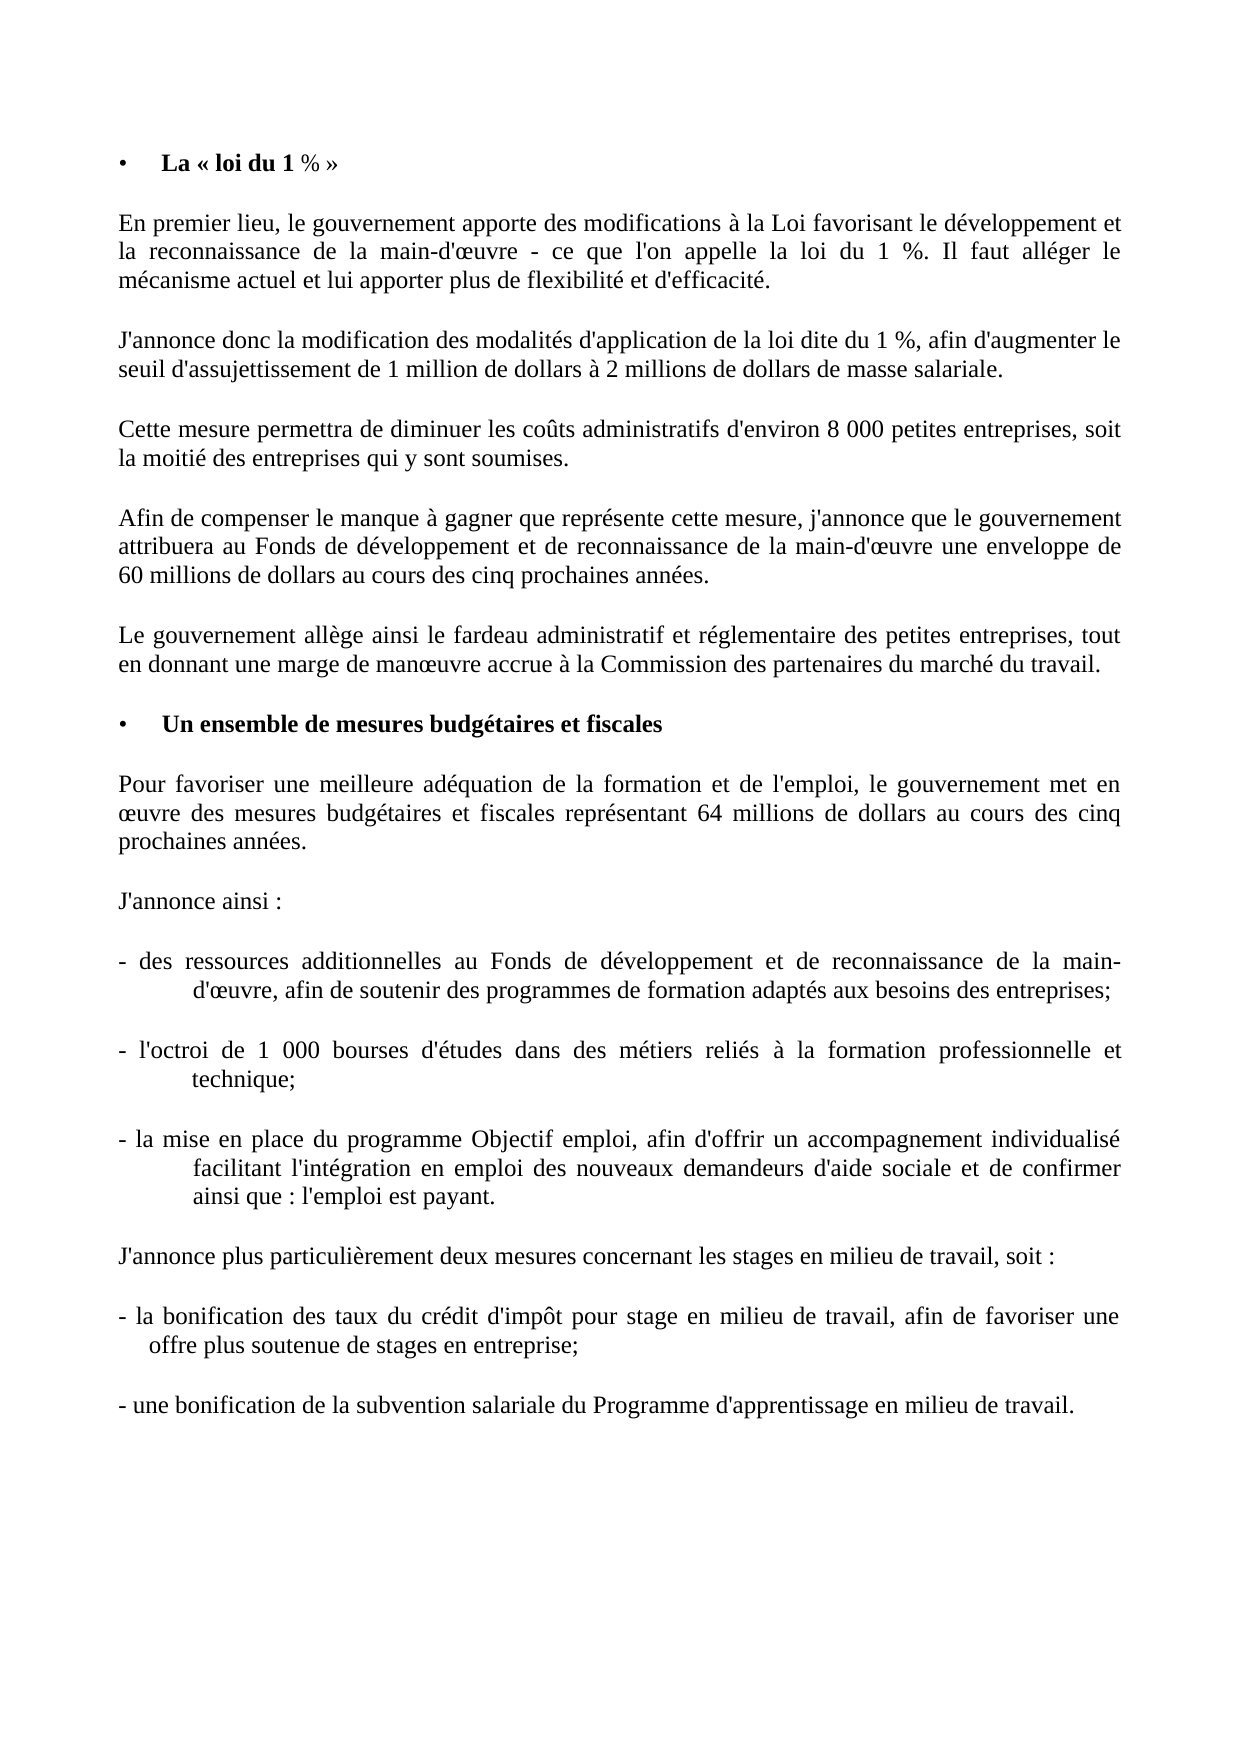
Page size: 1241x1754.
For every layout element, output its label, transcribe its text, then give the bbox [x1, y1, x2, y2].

text En premier lieu, le gouvernement apporte des modifications à la Loi favorisant le développement et la reconnaissance de la main-d'œuvre - ce que l'on appelle la loi du 1 %. Il faut alléger le mécanisme actuel et lui apporter plus de flexibilité et d'efficacité. [118, 208, 1122, 294]
text - la bonification des taux du crédit d'impôt pour stage en milieu de travail, afin de favoriser une offre plus soutenue de stages en entreprise; [118, 1301, 1122, 1359]
text - une bonification de la subvention salariale du Programme d'apprentissage en milieu de travail. [118, 1390, 1122, 1419]
text Afin de compenser le manque à gagner que représente cette mesure, j'annonce que le gouvernement attribuera au Fonds de développement et de reconnaissance de la main-d'œuvre une enveloppe de 60 millions de dollars au cours des cinq prochaines années. [118, 503, 1122, 589]
text • Un ensemble de mesures budgétaires et fiscales [118, 709, 1122, 738]
text J'annonce plus particulièrement deux mesures concernant les stages en milieu de travail, soit : [118, 1241, 1122, 1270]
text Pour favoriser une meilleure adéquation de la formation et de l'emploi, le gouvernement met en œuvre des mesures budgétaires et fiscales représentant 64 millions de dollars au cours des cinq prochaines années. [118, 769, 1122, 855]
text - l'octroi de 1 000 bourses d'études dans des métiers reliés à la formation professionnelle et technique; [118, 1035, 1122, 1093]
text - la mise en place du programme Objectif emploi, afin d'offrir un accompagnement individualisé facilitant l'intégration en emploi des nouveaux demandeurs d'aide sociale et de confirmer ainsi que : l'emploi est payant. [118, 1124, 1122, 1210]
text J'annonce donc la modification des modalités d'application de la loi dite du 1 %, afin d'augmenter le seuil d'assujettissement de 1 million de dollars à 2 millions de dollars de masse salariale. [118, 325, 1122, 383]
text J'annonce ainsi : [118, 886, 1122, 915]
text - des ressources additionnelles au Fonds de développement et de reconnaissance de la main-d'œuvre, afin de soutenir des programmes de formation adaptés aux besoins des entreprises; [118, 946, 1122, 1004]
text Le gouvernement allège ainsi le fardeau administratif et réglementaire des petites entreprises, tout en donnant une marge de manœuvre accrue à la Commission des partenaires du marché du travail. [118, 620, 1122, 678]
text Cette mesure permettra de diminuer les coûts administratifs d'environ 8 000 petites entreprises, soit la moitié des entreprises qui y sont soumises. [118, 414, 1122, 471]
text • La « loi du 1 % » [118, 148, 1122, 176]
